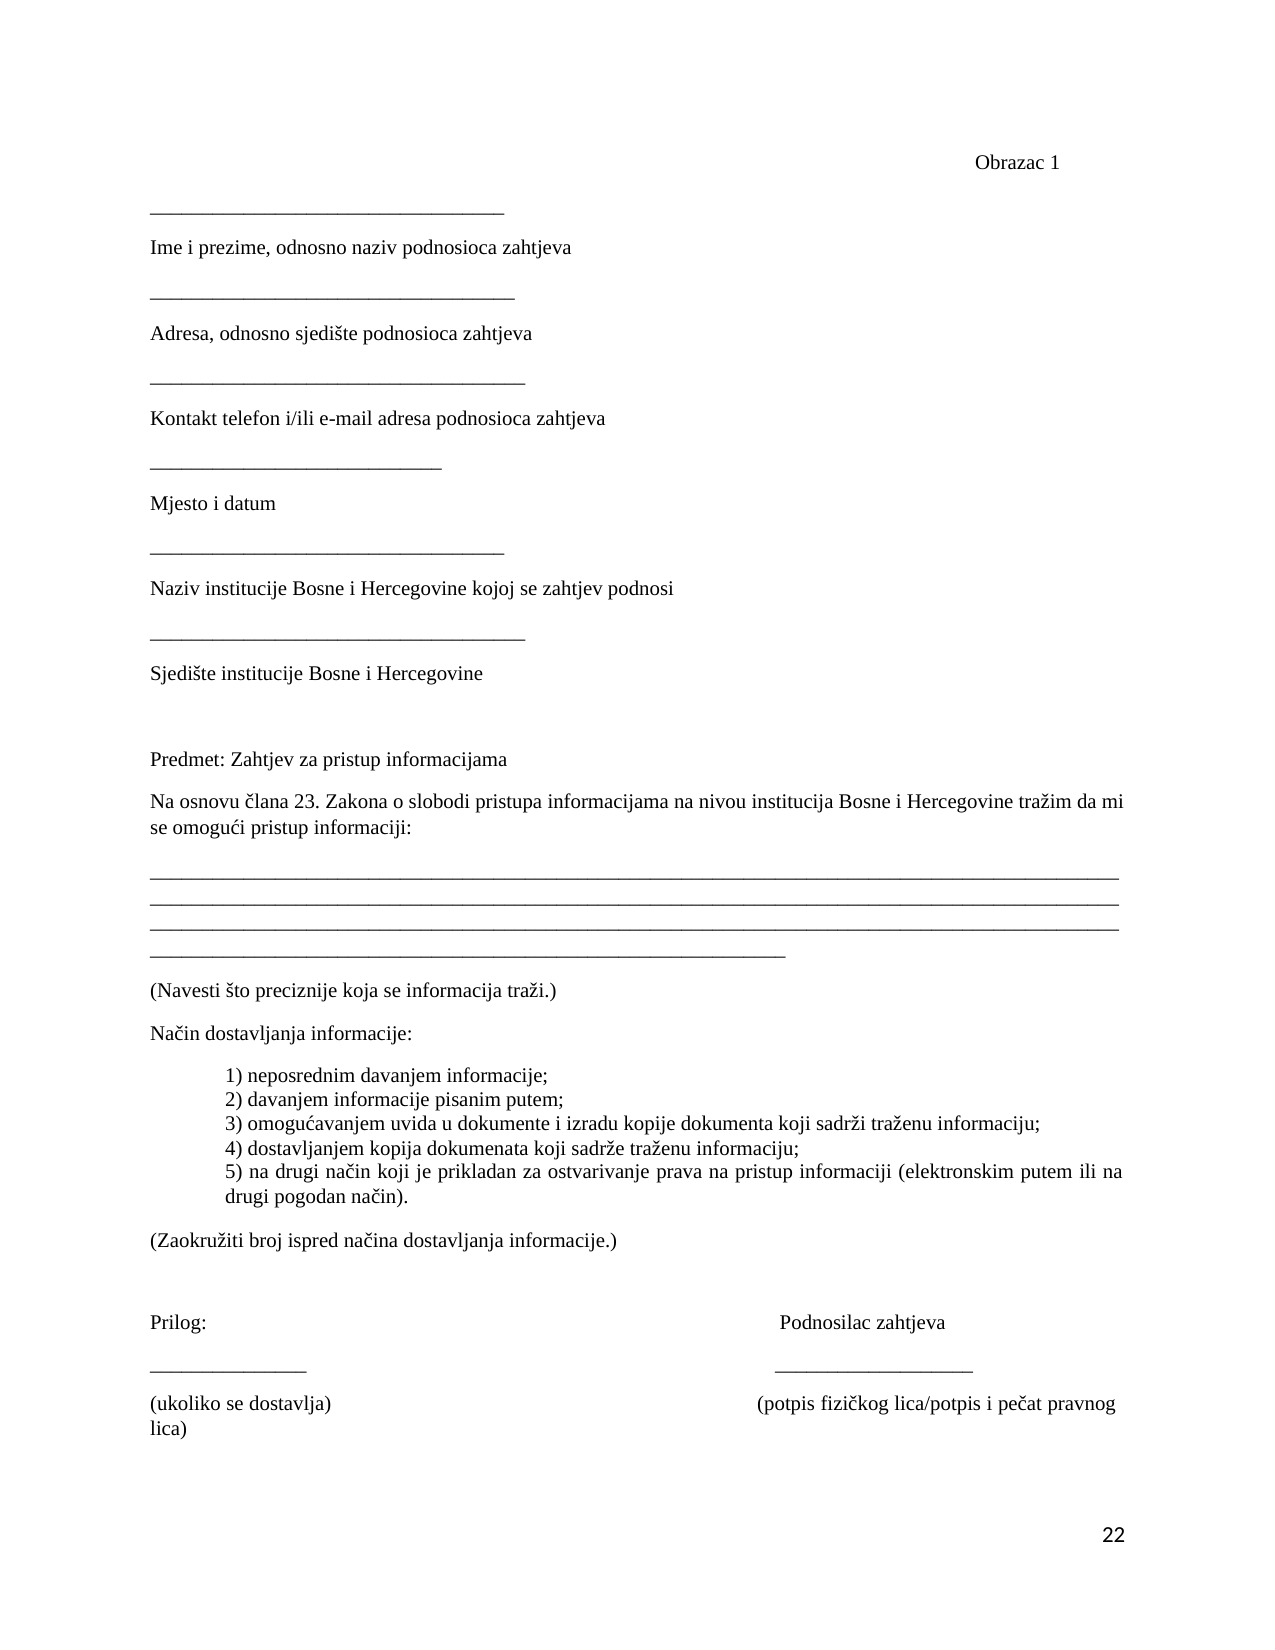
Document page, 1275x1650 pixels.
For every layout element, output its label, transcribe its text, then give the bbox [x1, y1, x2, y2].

text __________________________________ [150, 533, 1125, 557]
text (ukoliko se dostavlja) (potpis fizičkog lica/potpis i pečat pravnog lica) [150, 1391, 1125, 1439]
list 2) davanjem informacije pisanim putem; [225, 1087, 1125, 1111]
text Kontakt telefon i/ili e-mail adresa podnosioca zahtjeva [150, 406, 1125, 430]
list 3) omogućavanjem uvida u dokumente i izradu kopije dokumenta koji sadrži traženu informaciju; [225, 1111, 1125, 1135]
text Mjesto i datum [150, 491, 1125, 515]
text (Zaokružiti broj ispred načina dostavljanja informacije.) [150, 1228, 1125, 1252]
text Ime i prezime, odnosno naziv podnosioca zahtjeva [150, 235, 1125, 259]
list 4) dostavljanjem kopija dokumenata koji sadrže traženu informaciju; [225, 1135, 1125, 1159]
text (Navesti što preciznije koja se informacija traži.) [150, 978, 1125, 1002]
text Prilog: Podnosilac zahtjeva [150, 1310, 1125, 1334]
text ____________________________ [150, 448, 1125, 472]
text Obrazac 1 [975, 150, 1125, 174]
text Na osnovu člana 23. Zakona o slobodi pristupa informacijama na nivou institucija Bosne i Hercegovine tražim da mi se omogući pristup informaciji: [150, 789, 1125, 839]
text Način dostavljanja informacije: [150, 1021, 1125, 1045]
text ___________________________________ [150, 278, 1125, 302]
list 1) neposrednim davanjem informacije; [225, 1063, 1125, 1087]
text Adresa, odnosno sjedište podnosioca zahtjeva [150, 320, 1125, 344]
text ____________________________________ [150, 619, 1125, 643]
text Naziv institucije Bosne i Hercegovine kojoj se zahtjev podnosi [150, 576, 1125, 600]
text ____________________________________________________________________________________________________________________________________________________________________________________________________________________________________________________________________________________________________________________________________________________ [150, 858, 1125, 959]
text Predmet: Zahtjev za pristup informacijama [150, 746, 1125, 771]
list 5) na drugi način koji je prikladan za ostvarivanje prava na pristup informaciji (elektronskim putem ili na drugi pogodan način). [225, 1159, 1125, 1208]
text __________________________________ [150, 193, 1125, 217]
text _______________ ___________________ [150, 1351, 1125, 1375]
text Sjedište institucije Bosne i Hercegovine [150, 661, 1125, 685]
text ____________________________________ [150, 363, 1125, 387]
